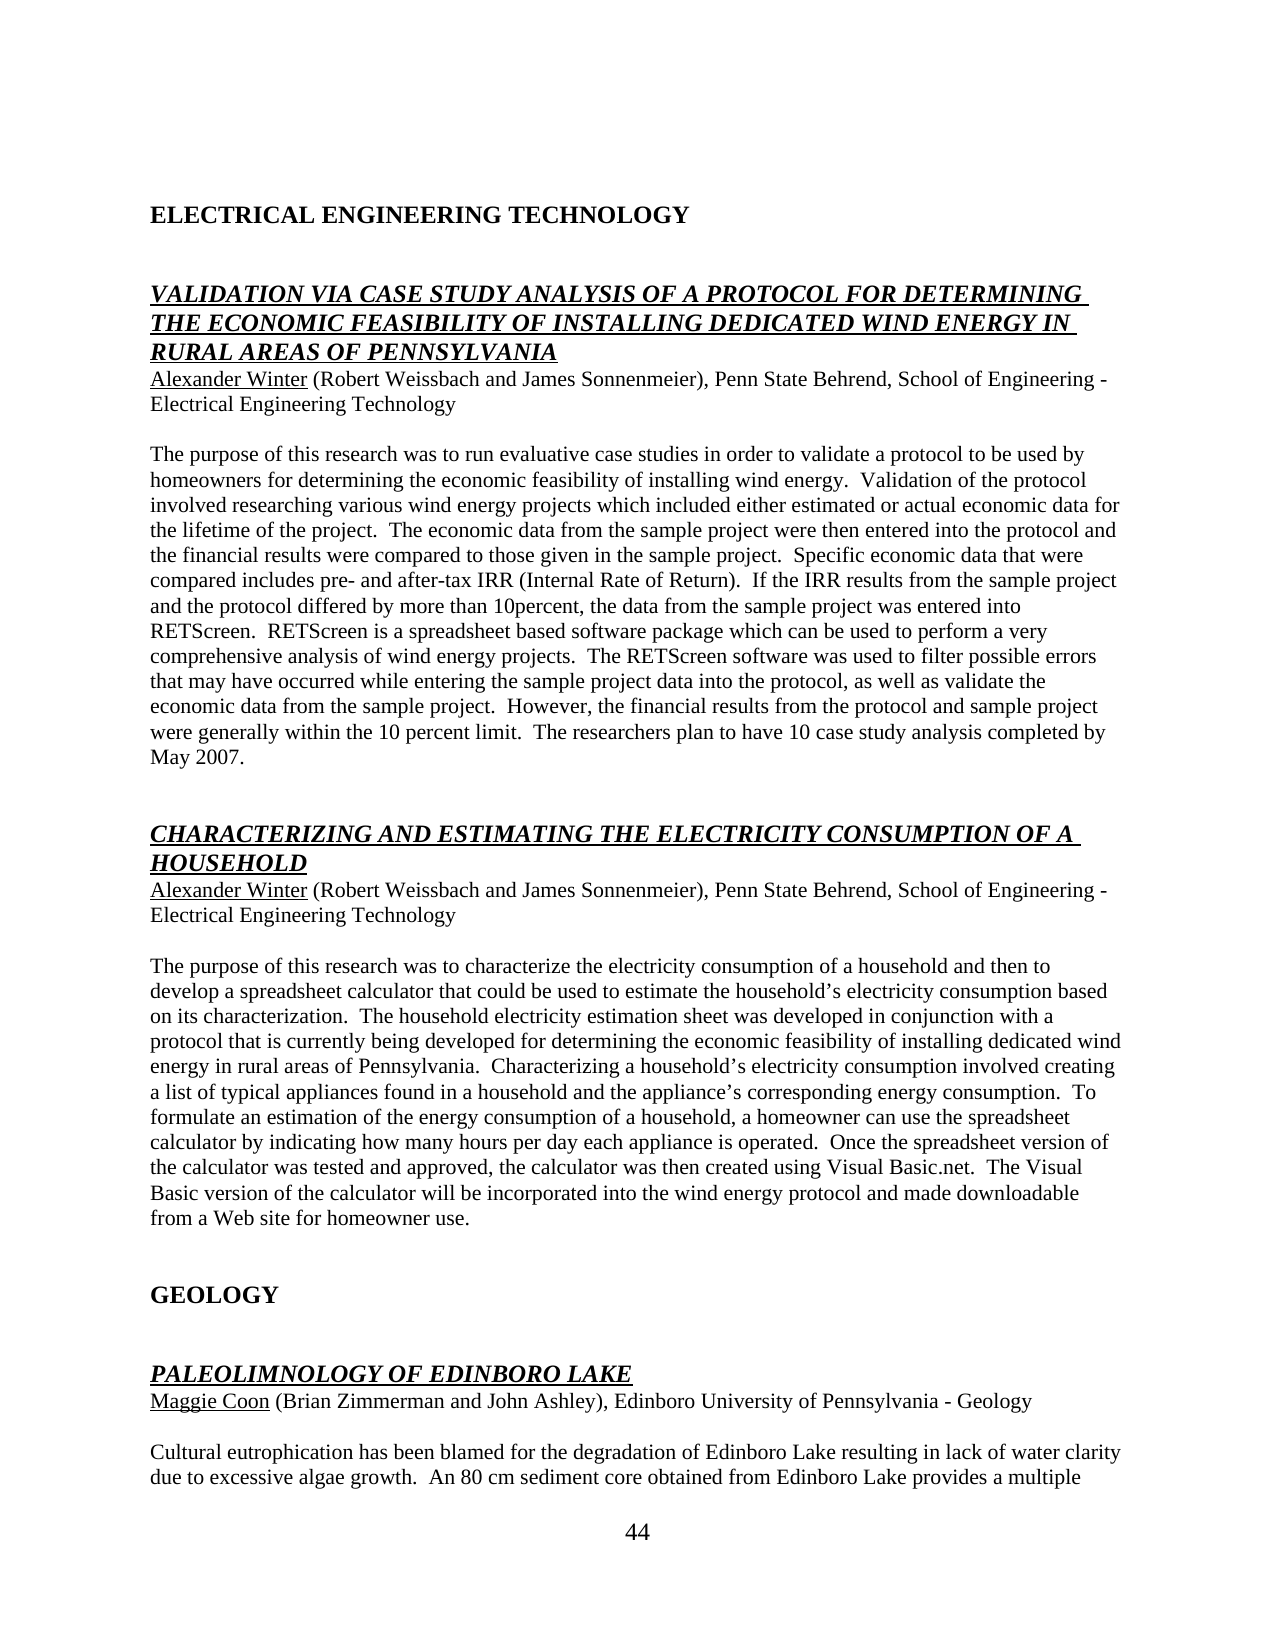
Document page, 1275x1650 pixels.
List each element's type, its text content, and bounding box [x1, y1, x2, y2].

text Alexander Winter (Robert Weissbach and James Sonnenmeier), Penn State Behrend, School of Engineering - Electrical Engineering Technology [150, 366, 1125, 416]
subtitle ELECTRICAL ENGINEERING TECHNOLOGY [150, 200, 1125, 229]
subtitle Validation via Case Study Analysis of a Protocol for Determining the Economic Feasibility of Installing Dedicated Wind Energy in Rural Areas of Pennsylvania [150, 279, 1125, 366]
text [150, 1439, 1125, 1489]
text Maggie Coon (Brian Zimmerman and John Ashley), of - Geology [150, 1388, 1125, 1413]
text The purpose of this research was to run evaluative case studies in order to validate a protocol to be used by homeowners for determining the economic feasibility of installing wind energy. Validation of the protocol involved researching various wind energy projects which included either estimated or actual economic data for the lifetime of the project. The economic data from the sample project were then entered into the protocol and the financial results were compared to those given in the sample project. Specific economic data that were compared includes pre- and after-tax IRR (Internal Rate of Return). If the IRR results from the sample project and the protocol differed by more than 10percent, the data from the sample project was entered into RETScreen. RETScreen is a spreadsheet based software package which can be used to perform a very comprehensive analysis of wind energy projects. The RETScreen software was used to filter possible errors that may have occurred while entering the sample project data into the protocol, as well as validate the economic data from the sample project. However, the financial results from the protocol and sample project were generally within the 10 percent limit. The researchers plan to have 10 case study analysis completed by May 2007. [150, 441, 1125, 769]
text Alexander Winter (Robert Weissbach and James Sonnenmeier), Behrend, - Electrical Engineering Technology [150, 877, 1125, 927]
subtitle GEOLOGY [150, 1280, 1125, 1309]
subtitle Paleolimnology of Edinboro Lake [150, 1359, 1125, 1388]
text The purpose of this research was to characterize the electricity consumption of a household and then to develop a spreadsheet calculator that could be used to estimate the household’s electricity consumption based on its characterization. The household electricity estimation sheet was developed in conjunction with a protocol that is currently being developed for determining the economic feasibility of installing dedicated wind energy in rural areas of . Characterizing a household’s electricity consumption involved creating a list of typical appliances found in a household and the appliance’s corresponding energy consumption. To formulate an estimation of the energy consumption of a household, a homeowner can use the spreadsheet calculator by indicating how many hours per day each appliance is operated. Once the spreadsheet version of the calculator was tested and approved, the calculator was then created using Visual Basic.net. The Visual Basic version of the calculator will be incorporated into the wind energy protocol and made downloadable from a Web site for homeowner use. [150, 953, 1125, 1230]
subtitle Characterizing and Estimating the Electricity Consumption of a Household [150, 819, 1125, 877]
